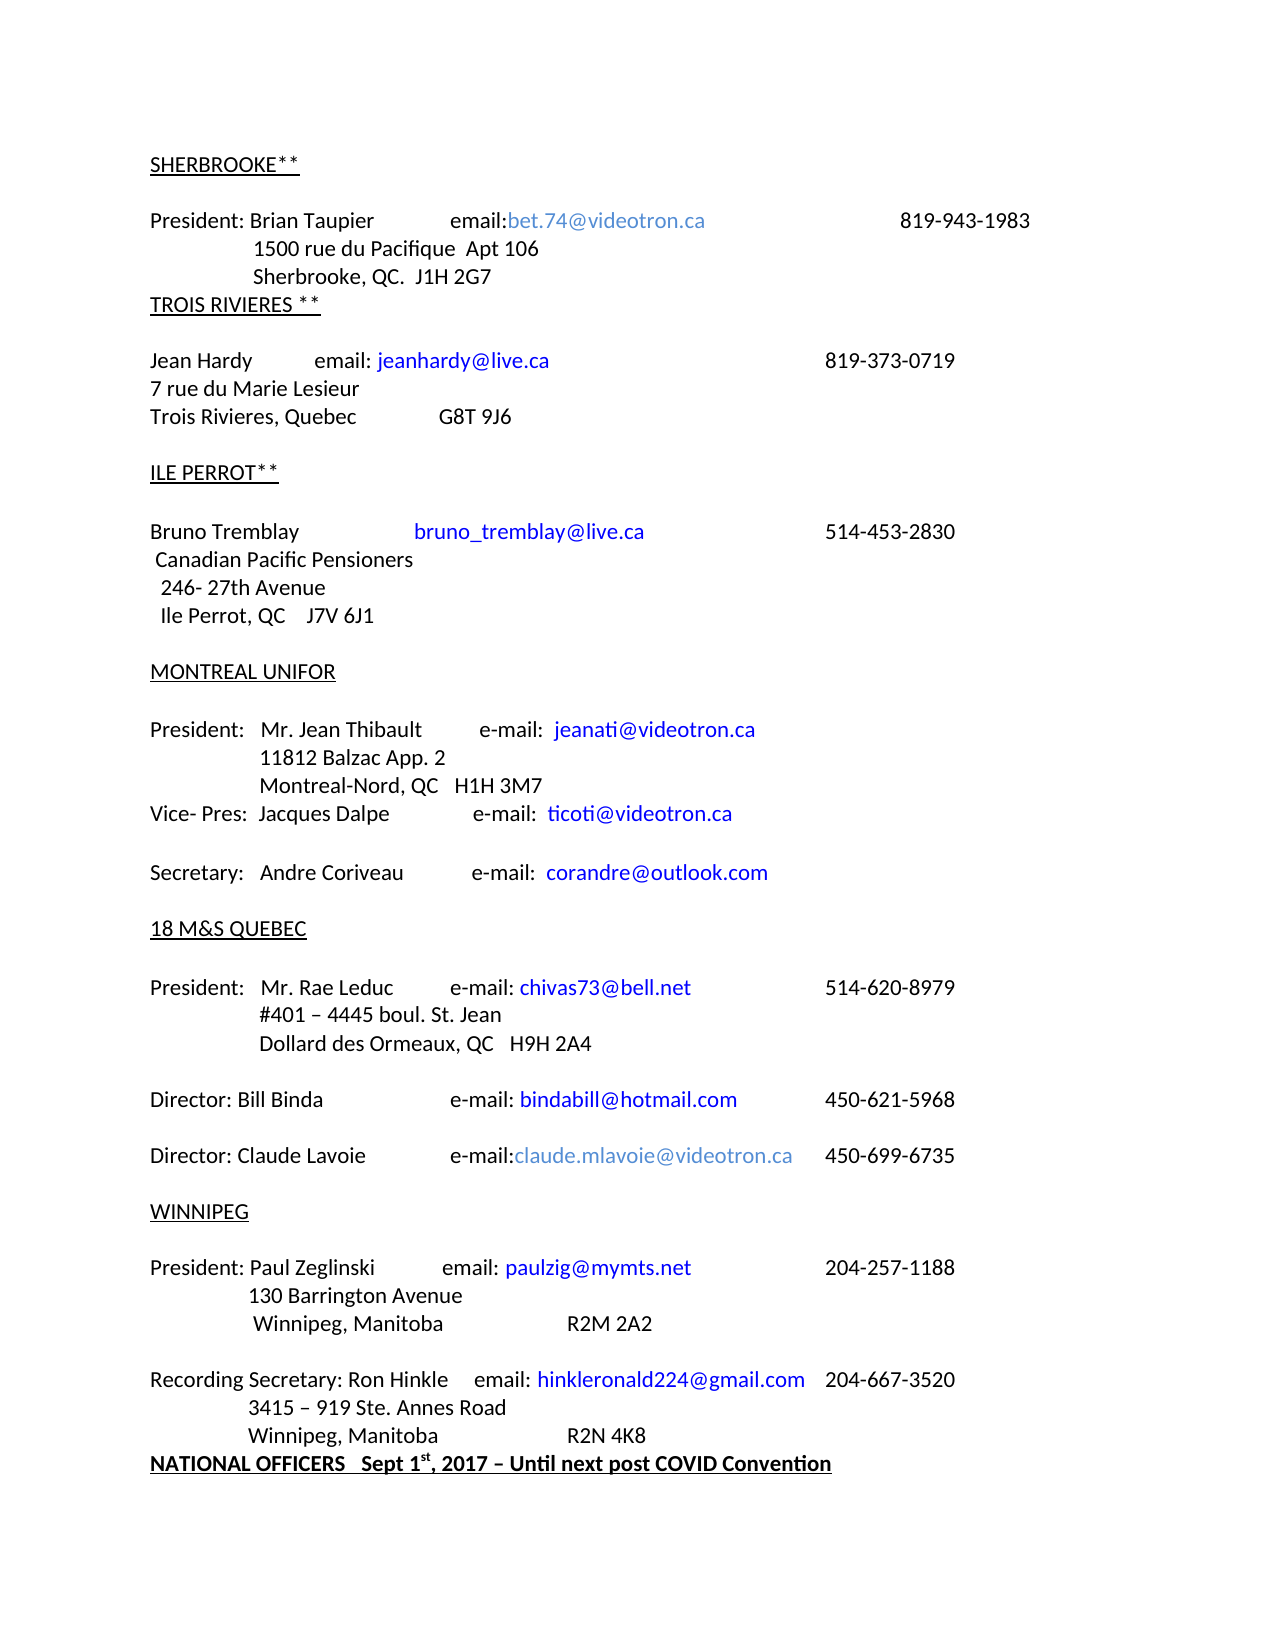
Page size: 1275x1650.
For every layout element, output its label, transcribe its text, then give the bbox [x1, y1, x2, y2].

text Jean Hardy email: jeanhardy@live.ca 819-373-0719 [150, 346, 1125, 374]
text Sherbrooke, QC. J1H 2G7 [150, 262, 1125, 290]
text President: Mr. Rae Leduc e-mail: chivas73@bell.net 514-620-8979 [150, 973, 1125, 1001]
text NATIONAL OFFICERS Sept 1st, 2017 – Until next post COVID Convention [150, 1449, 1125, 1477]
text ILE PERROT** [150, 458, 1125, 486]
text 3415 – 919 Ste. Annes Road [150, 1393, 1125, 1421]
text SHERBROOKE** [150, 150, 1125, 178]
text Canadian Pacific Pensioners [150, 545, 1125, 573]
text 11812 Balzac App. 2 [150, 743, 1125, 771]
text 1500 rue du Pacifique Apt 106 [150, 234, 1125, 262]
text 246- 27th Avenue Ile Perrot, QC J7V 6J1 [150, 573, 1125, 629]
text President: Brian Taupier email:bet.74@videotron.ca 819-943-1983 [150, 206, 1125, 234]
text Montreal-Nord, QC H1H 3M7 [150, 771, 1125, 799]
text President: Paul Zeglinski email: paulzig@mymts.net 204-257-1188 [150, 1253, 1125, 1281]
text Vice- Pres: Jacques Dalpe e-mail: ticoti@videotron.ca [150, 799, 1125, 827]
text Winnipeg, Manitoba R2N 4K8 [150, 1421, 1125, 1449]
text Secretary: Andre Coriveau e-mail: corandre@outlook.com [150, 858, 1125, 886]
text President: Mr. Jean Thibault e-mail: jeanati@videotron.ca [150, 715, 1125, 743]
text 7 rue du Marie Lesieur [150, 374, 1125, 402]
text MONTREAL UNIFOR [150, 657, 1125, 685]
text Trois Rivieres, Quebec G8T 9J6 [150, 402, 1125, 430]
text 18 M&S QUEBEC [150, 914, 1125, 942]
text Recording Secretary: Ron Hinkle email: hinkleronald224@gmail.com 204-667-3520 [150, 1365, 1125, 1393]
text Director: Claude Lavoie e-mail:claude.mlavoie@videotron.ca 450-699-6735 [150, 1141, 1125, 1169]
text Dollard des Ormeaux, QC H9H 2A4 [150, 1029, 1125, 1057]
text #401 – 4445 boul. St. Jean [150, 1001, 1125, 1029]
text WINNIPEG [150, 1197, 1125, 1225]
text 130 Barrington Avenue [150, 1281, 1125, 1309]
text TROIS RIVIERES ** [150, 290, 1125, 318]
text Director: Bill Binda e-mail: bindabill@hotmail.com 450-621-5968 [150, 1085, 1125, 1113]
text Bruno Tremblay bruno_tremblay@live.ca 514-453-2830 [150, 517, 1125, 545]
text Winnipeg, Manitoba R2M 2A2 [150, 1309, 1125, 1337]
